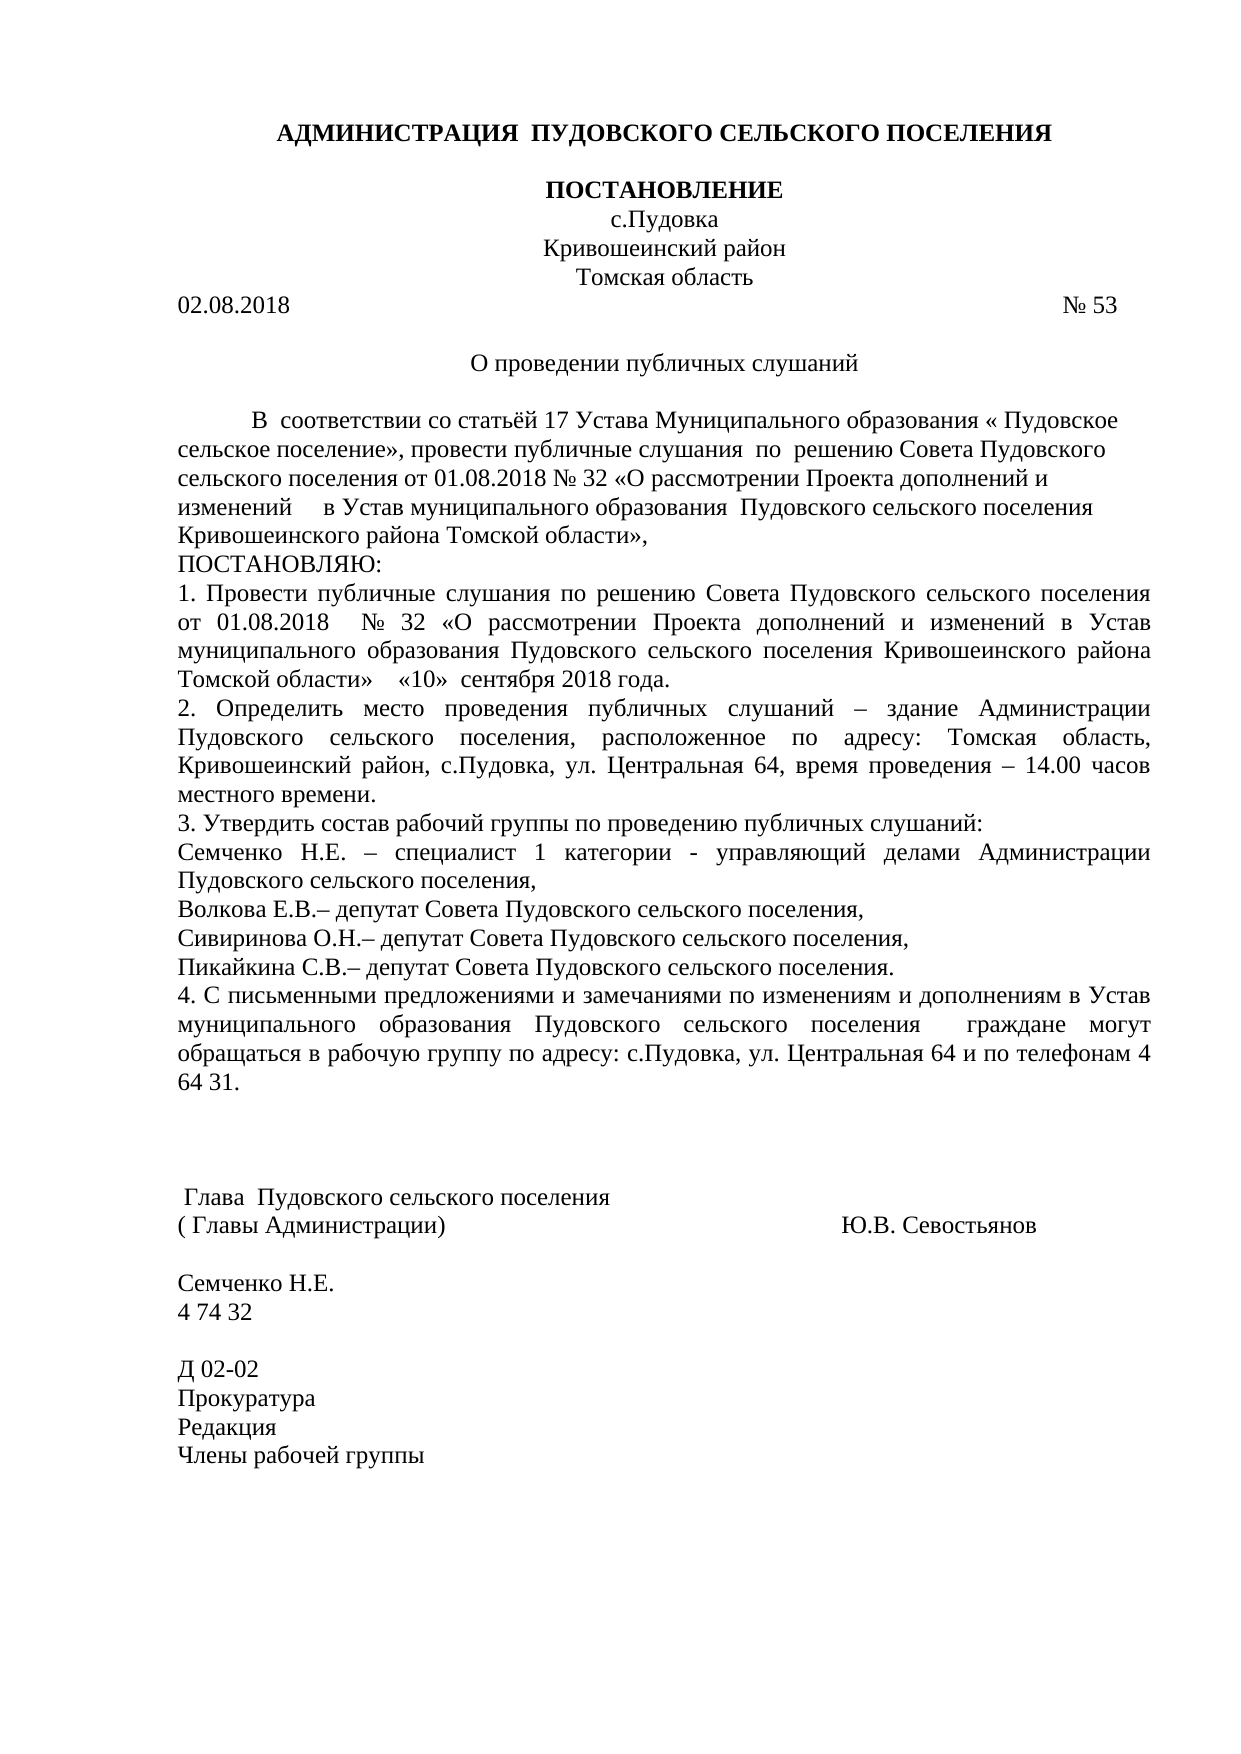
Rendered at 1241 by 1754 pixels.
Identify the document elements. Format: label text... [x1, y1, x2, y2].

text 1. Провести публичные слушания по решению Совета Пудовского сельского поселения от 01.08.2018 № 32 «О рассмотрении Проекта дополнений и изменений в Устав муниципального образования Пудовского сельского поселения Кривошеинского района Томской области» «10» сентября 2018 года. [177, 578, 1152, 693]
text АДМИНИСТРАЦИЯ ПУДОВСКОГО СЕЛЬСКОГО ПОСЕЛЕНИЯ [177, 118, 1152, 147]
text 2. Определить место проведения публичных слушаний – здание Администрации Пудовского сельского поселения, расположенное по адресу: Томская область, Кривошеинский район, с.Пудовка, ул. Центральная 64, время проведения – 14.00 часов местного времени. [177, 693, 1152, 808]
text Семченко Н.Е. [177, 1268, 1152, 1297]
text 4. С письменными предложениями и замечаниями по изменениям и дополнениям в Устав муниципального образования Пудовского сельского поселения граждане могут обращаться в рабочую группу по адресу: с.Пудовка, ул. Центральная 64 и по телефонам 4 64 31. [177, 981, 1152, 1096]
text Члены рабочей группы [177, 1441, 1152, 1469]
text 3. Утвердить состав рабочий группы по проведению публичных слушаний: [177, 808, 1152, 837]
text Прокуратура [177, 1383, 1152, 1412]
text Д 02-02 [177, 1354, 1152, 1383]
text Томская область [177, 262, 1152, 291]
text Волкова Е.В.– депутат Совета Пудовского сельского поселения, [177, 894, 1152, 923]
text Пикайкина С.В.– депутат Совета Пудовского сельского поселения. [177, 952, 1152, 981]
text Семченко Н.Е. – специалист 1 категории - управляющий делами Администрации Пудовского сельского поселения, [177, 837, 1152, 894]
text 4 74 32 [177, 1297, 1152, 1326]
text О проведении публичных слушаний [177, 348, 1152, 377]
text Кривошеинский район [177, 233, 1152, 262]
text В соответствии со статьёй 17 Устава Муниципального образования « Пудовское сельское поселение», провести публичные слушания по решению Совета Пудовского сельского поселения от 01.08.2018 № 32 «О рассмотрении Проекта дополнений и изменений в Устав муниципального образования Пудовского сельского поселения Кривошеинского района Томской области», [177, 406, 1152, 549]
text Редакция [177, 1412, 1152, 1441]
text Сивиринова О.Н.– депутат Совета Пудовского сельского поселения, [177, 923, 1152, 952]
text 02.08.2018 № 53 [177, 291, 1152, 319]
text Глава Пудовского сельского поселения [177, 1182, 1152, 1211]
text ПОСТАНОВЛЯЮ: [177, 549, 1152, 578]
text ПОСТАНОВЛЕНИЕ [177, 147, 1152, 204]
text ( Главы Администрации) Ю.В. Севостьянов [177, 1211, 1152, 1268]
text с.Пудовка [177, 204, 1152, 233]
